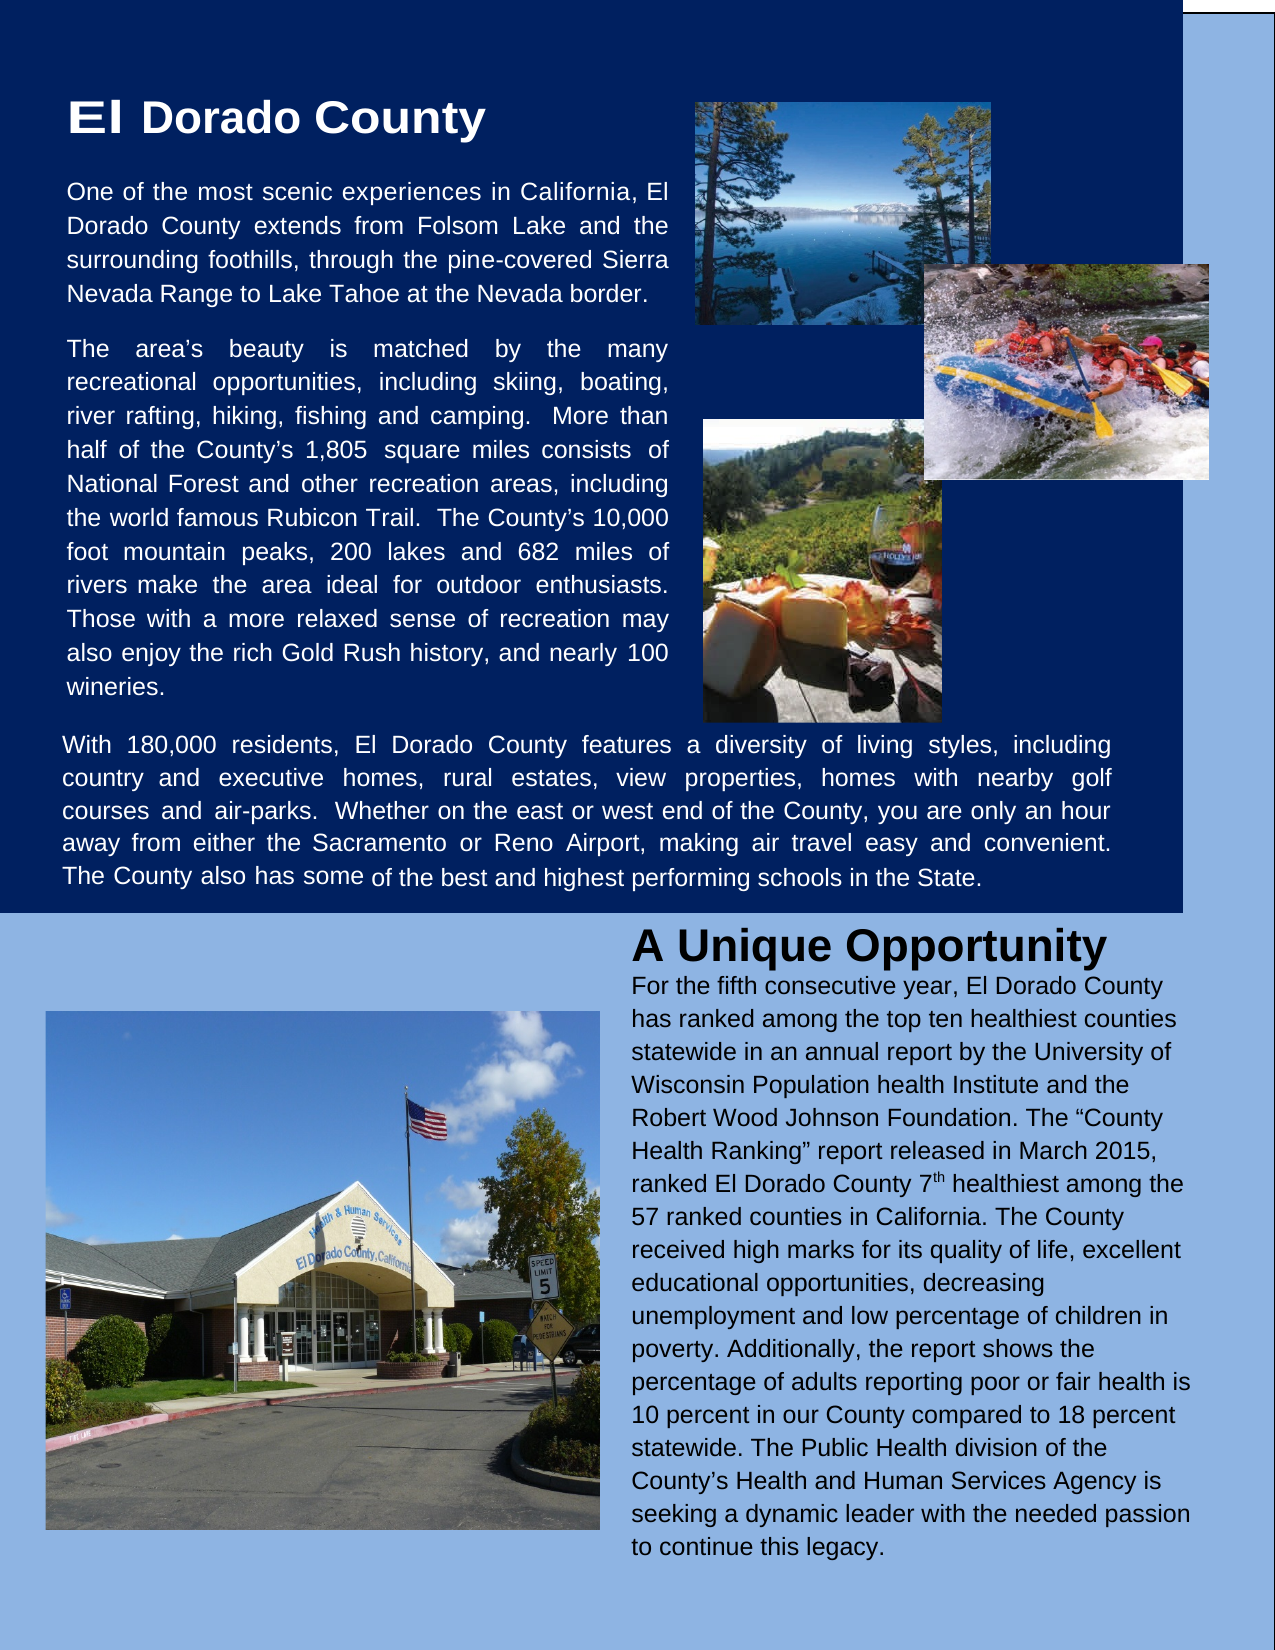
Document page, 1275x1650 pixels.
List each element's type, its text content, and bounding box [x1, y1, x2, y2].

text The area’s beauty is matched by the many recreational opportunities, including skiing, boating, river rafting, hiking, fishing and camping. More than half of the County’s 1,805 square miles consists of National Forest and other recreation areas, including the world famous Rubicon Trail. The County’s 10,000 foot mountain peaks, 200 lakes and 682 miles of rivers make the area ideal for outdoor enthusiasts. Those with a more relaxed sense of recreation may also enjoy the rich Gold Rush history, and nearly 100 wineries. [66, 333, 669, 701]
text A Unique Opportunity [59, 924, 1208, 971]
picture [695, 102, 1209, 722]
text One of the most scenic experiences in California, El Dorado County extends from Folsom Lake and the surrounding foothills, through the pine-covered Sierra Nevada Range to Lake Tahoe at the Nevada border. [66, 177, 669, 308]
text For the fifth consecutive year, El Dorado County has ranked among the top ten healthiest counties statewide in an annual report by the University of Wisconsin Population health Institute and the Robert Wood Johnson Foundation. The “County Health Ranking” report released in March 2015, ranked El Dorado County 7th healthiest among the 57 ranked counties in California. The County received high marks for its quality of life, excellent educational opportunities, decreasing unemployment and low percentage of children in poverty. Additionally, the report shows the percentage of adults reporting poor or fair health is 10 percent in our County compared to 18 percent statewide. The Public Health division of the County’s Health and Human Services Agency is seeking a dynamic leader with the needed passion to continue this legacy. [631, 971, 1206, 1561]
text El Dorado County [66, 94, 575, 144]
picture [45, 1011, 600, 1530]
